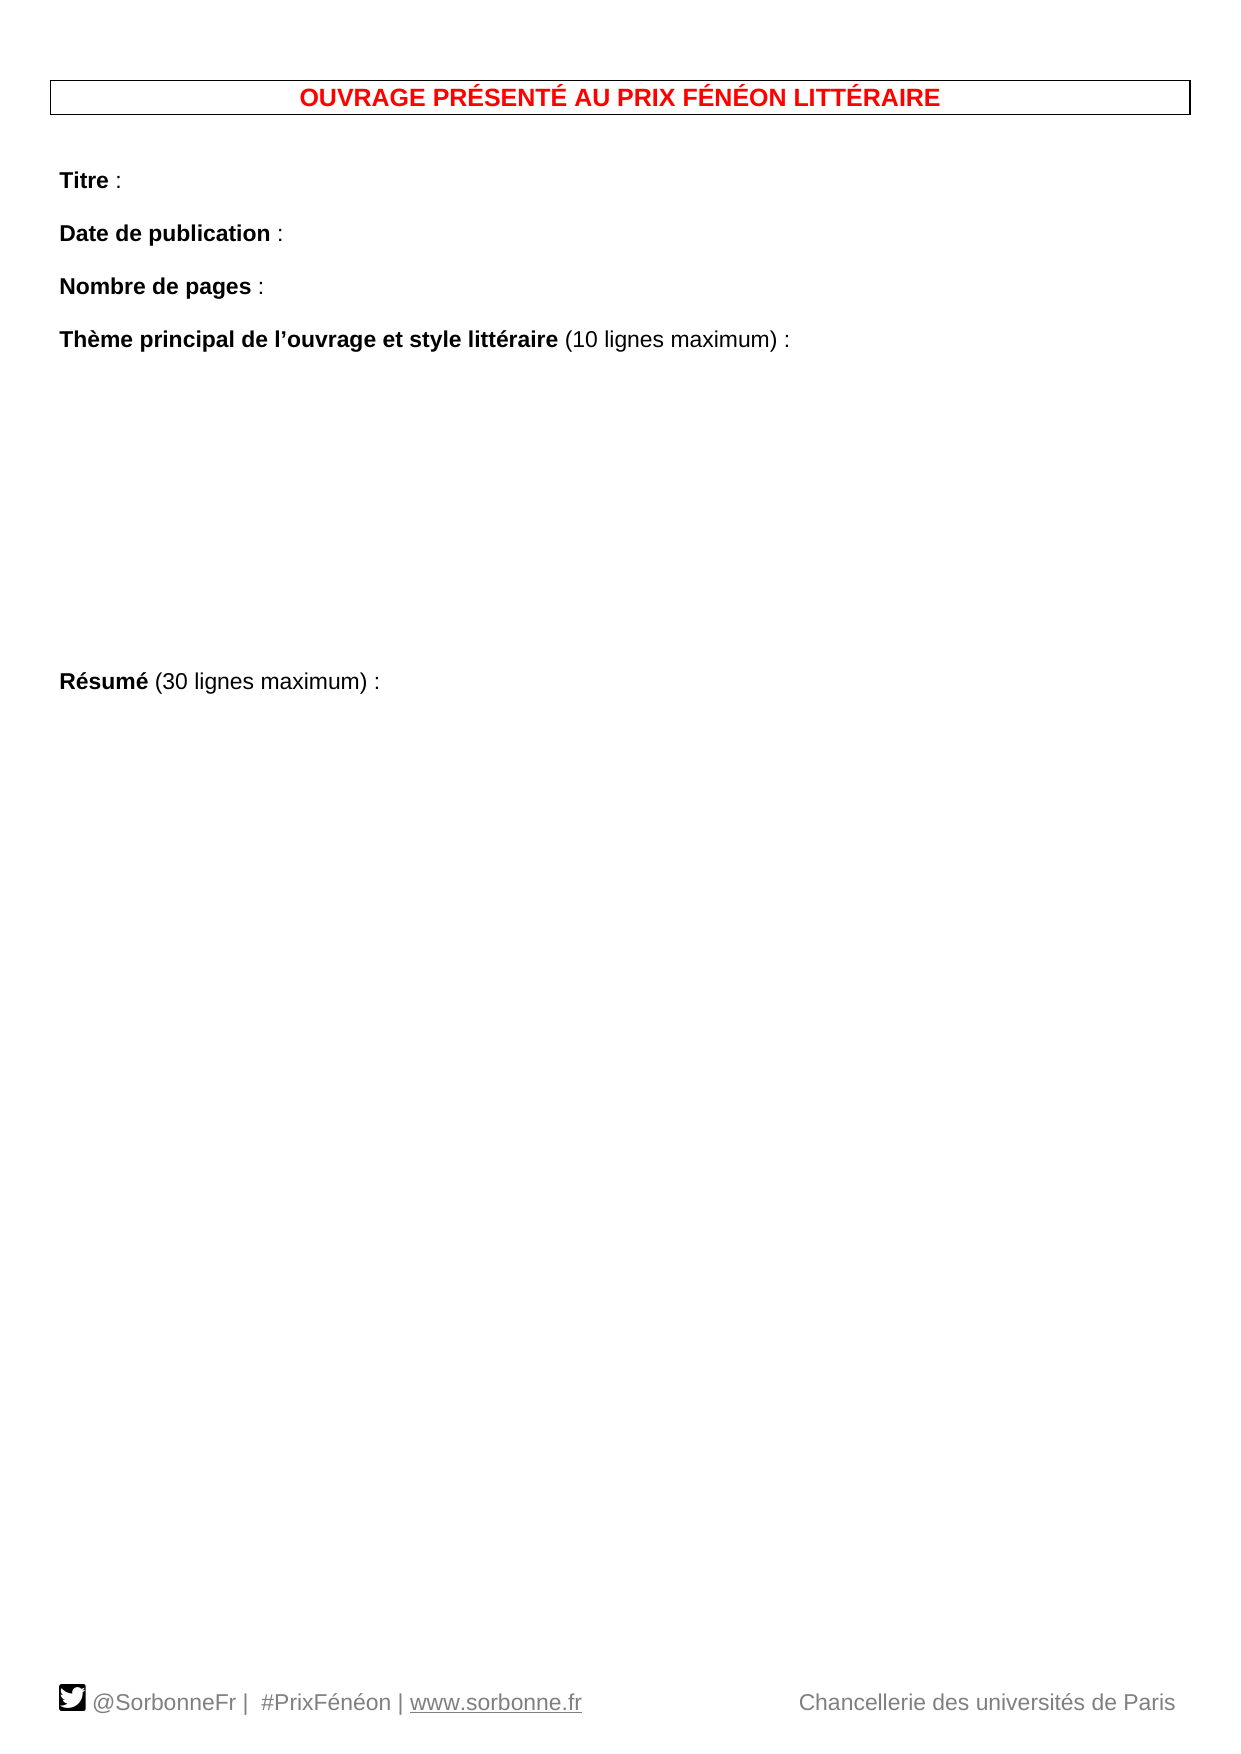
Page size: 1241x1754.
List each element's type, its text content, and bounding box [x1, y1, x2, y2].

text Titre : [59, 167, 1181, 194]
picture [59, 1684, 86, 1711]
text Date de publication : [59, 220, 1181, 246]
text Nombre de pages : [59, 273, 1181, 299]
text Thème principal de l’ouvrage et style littéraire (10 lignes maximum) : [59, 326, 1181, 352]
text OUVRAGE PRÉSENTÉ AU PRIX FÉNÉON LITTÉRAIRE [51, 81, 1189, 114]
text Résumé (30 lignes maximum) : [59, 668, 1181, 694]
